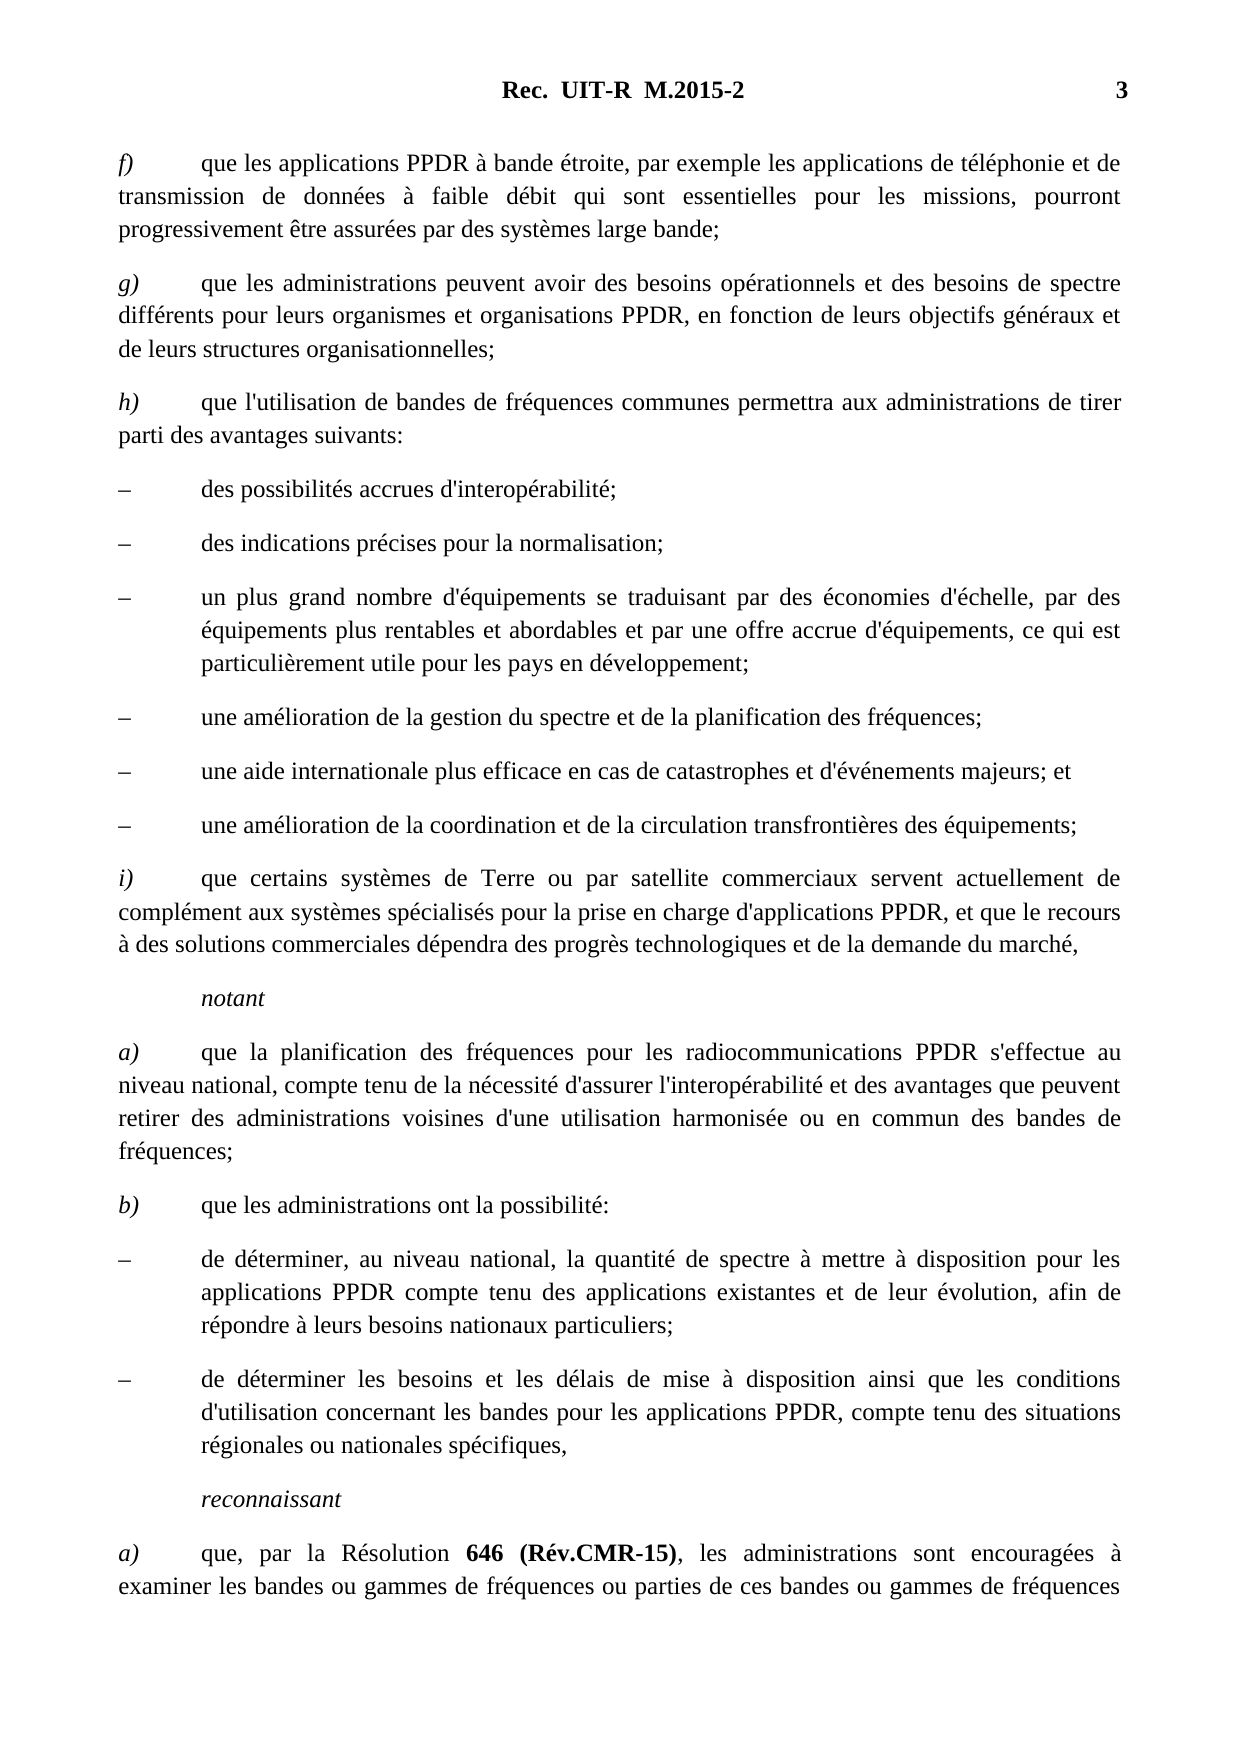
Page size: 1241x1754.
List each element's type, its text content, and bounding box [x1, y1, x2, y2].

text – une amélioration de la gestion du spectre et de la planification des fréquences; [118, 702, 1122, 731]
text reconnaissant [201, 1484, 1122, 1513]
text – une aide internationale plus efficace en cas de catastrophes et d'événements majeurs; et [118, 756, 1122, 784]
text a) que la planification des fréquences pour les radiocommunications PPDR s'effectue au niveau national, compte tenu de la nécessité d'assurer l'interopérabilité et des avantages que peuvent retirer des administrations voisines d'une utilisation harmonisée ou en commun des bandes de fréquences; [118, 1037, 1122, 1165]
text – une amélioration de la coordination et de la circulation transfrontières des équipements; [118, 810, 1122, 838]
text – des indications précises pour la normalisation; [118, 528, 1122, 557]
text – un plus grand nombre d'équipements se traduisant par des économies d'échelle, par des équipements plus rentables et abordables et par une offre accrue d'équipements, ce qui est particulièrement utile pour les pays en développement; [118, 582, 1122, 677]
text i) que certains systèmes de Terre ou par satellite commerciaux servent actuellement de complément aux systèmes spécialisés pour la prise en charge d'applications PPDR, et que le recours à des solutions commerciales dépendra des progrès technologiques et de la demande du marché, [118, 863, 1122, 958]
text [118, 1538, 1122, 1599]
text h) que l'utilisation de bandes de fréquences communes permettra aux administrations de tirer parti des avantages suivants: [118, 387, 1122, 449]
text f) que les applications PPDR à bande étroite, par exemple les applications de téléphonie et de transmission de données à faible débit qui sont essentielles pour les missions, pourront progressivement être assurées par des systèmes large bande; [118, 148, 1122, 242]
text – de déterminer les besoins et les délais de mise à disposition ainsi que les conditions d'utilisation concernant les bandes pour les applications PPDR, compte tenu des situations régionales ou nationales spécifiques, [118, 1364, 1122, 1459]
text – de déterminer, au niveau national, la quantité de spectre à mettre à disposition pour les applications PPDR compte tenu des applications existantes et de leur évolution, afin de répondre à leurs besoins nationaux particuliers; [118, 1244, 1122, 1339]
text – des possibilités accrues d'interopérabilité; [118, 474, 1122, 503]
text g) que les administrations peuvent avoir des besoins opérationnels et des besoins de spectre différents pour leurs organismes et organisations PPDR, en fonction de leurs objectifs généraux et de leurs structures organisationnelles; [118, 268, 1122, 362]
text notant [201, 983, 1122, 1012]
text b) que les administrations ont la possibilité: [118, 1190, 1122, 1219]
